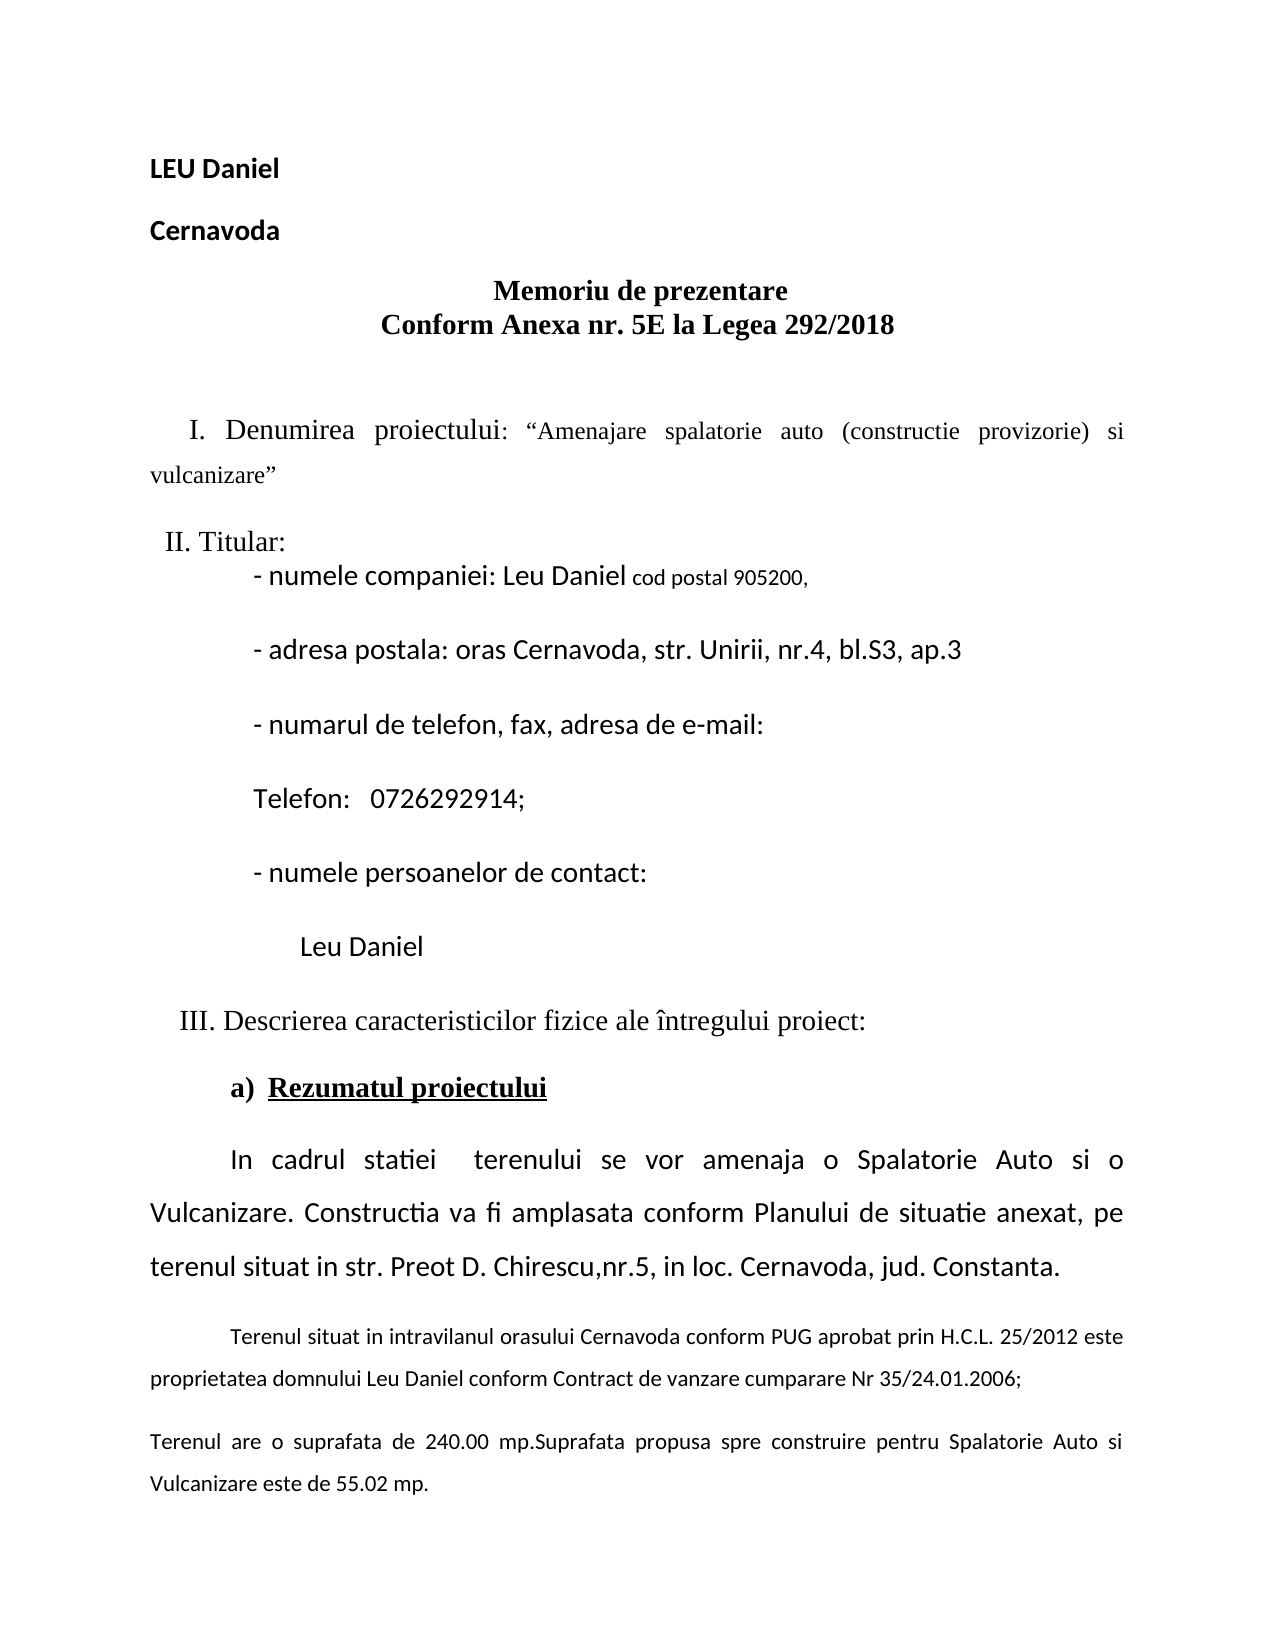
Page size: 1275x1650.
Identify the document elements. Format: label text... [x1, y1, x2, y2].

text Terenul are o suprafata de 240.00 mp.Suprafata propusa spre construire pentru Spalatorie Auto si Vulcanizare este de 55.02 mp. [150, 1427, 1125, 1497]
text Conform Anexa nr. 5E la Legea 292/2018 [150, 307, 1125, 341]
text III. Descrierea caracteristicilor fizice ale întregului proiect: [150, 1003, 1125, 1036]
text I. Denumirea proiectului: “Amenajare spalatorie auto (constructie provizorie) si vulcanizare” [150, 412, 1125, 488]
text II. Titular: [150, 524, 1125, 557]
text LEU Daniel [150, 150, 1125, 186]
text Memoriu de prezentare [150, 273, 1125, 307]
text Terenul situat in intravilanul orasului Cernavoda conform PUG aprobat prin H.C.L. 25/2012 este proprietatea domnului Leu Daniel conform Contract de vanzare cumparare Nr 35/24.01.2006; [150, 1322, 1125, 1392]
text - numele companiei: Leu Daniel cod postal 905200, [150, 557, 1125, 593]
text Cernavoda [150, 212, 1125, 247]
text - numarul de telefon, fax, adresa de e-mail: [150, 706, 1125, 741]
text - numele persoanelor de contact: [150, 854, 1125, 890]
text - adresa postala: oras Cernavoda, str. Unirii, nr.4, bl.S3, ap.3 [150, 631, 1125, 667]
text Leu Daniel [150, 928, 1125, 964]
text Telefon: 0726292914; [150, 780, 1125, 816]
text In cadrul statiei terenului se vor amenaja o Spalatorie Auto si o Vulcanizare. Constructia va fi amplasata conform Planului de situatie anexat, pe terenul situat in str. Preot D. Chirescu,nr.5, in loc. Cernavoda, jud. Constanta. [150, 1141, 1125, 1283]
list Rezumatul proiectului [230, 1070, 1125, 1103]
